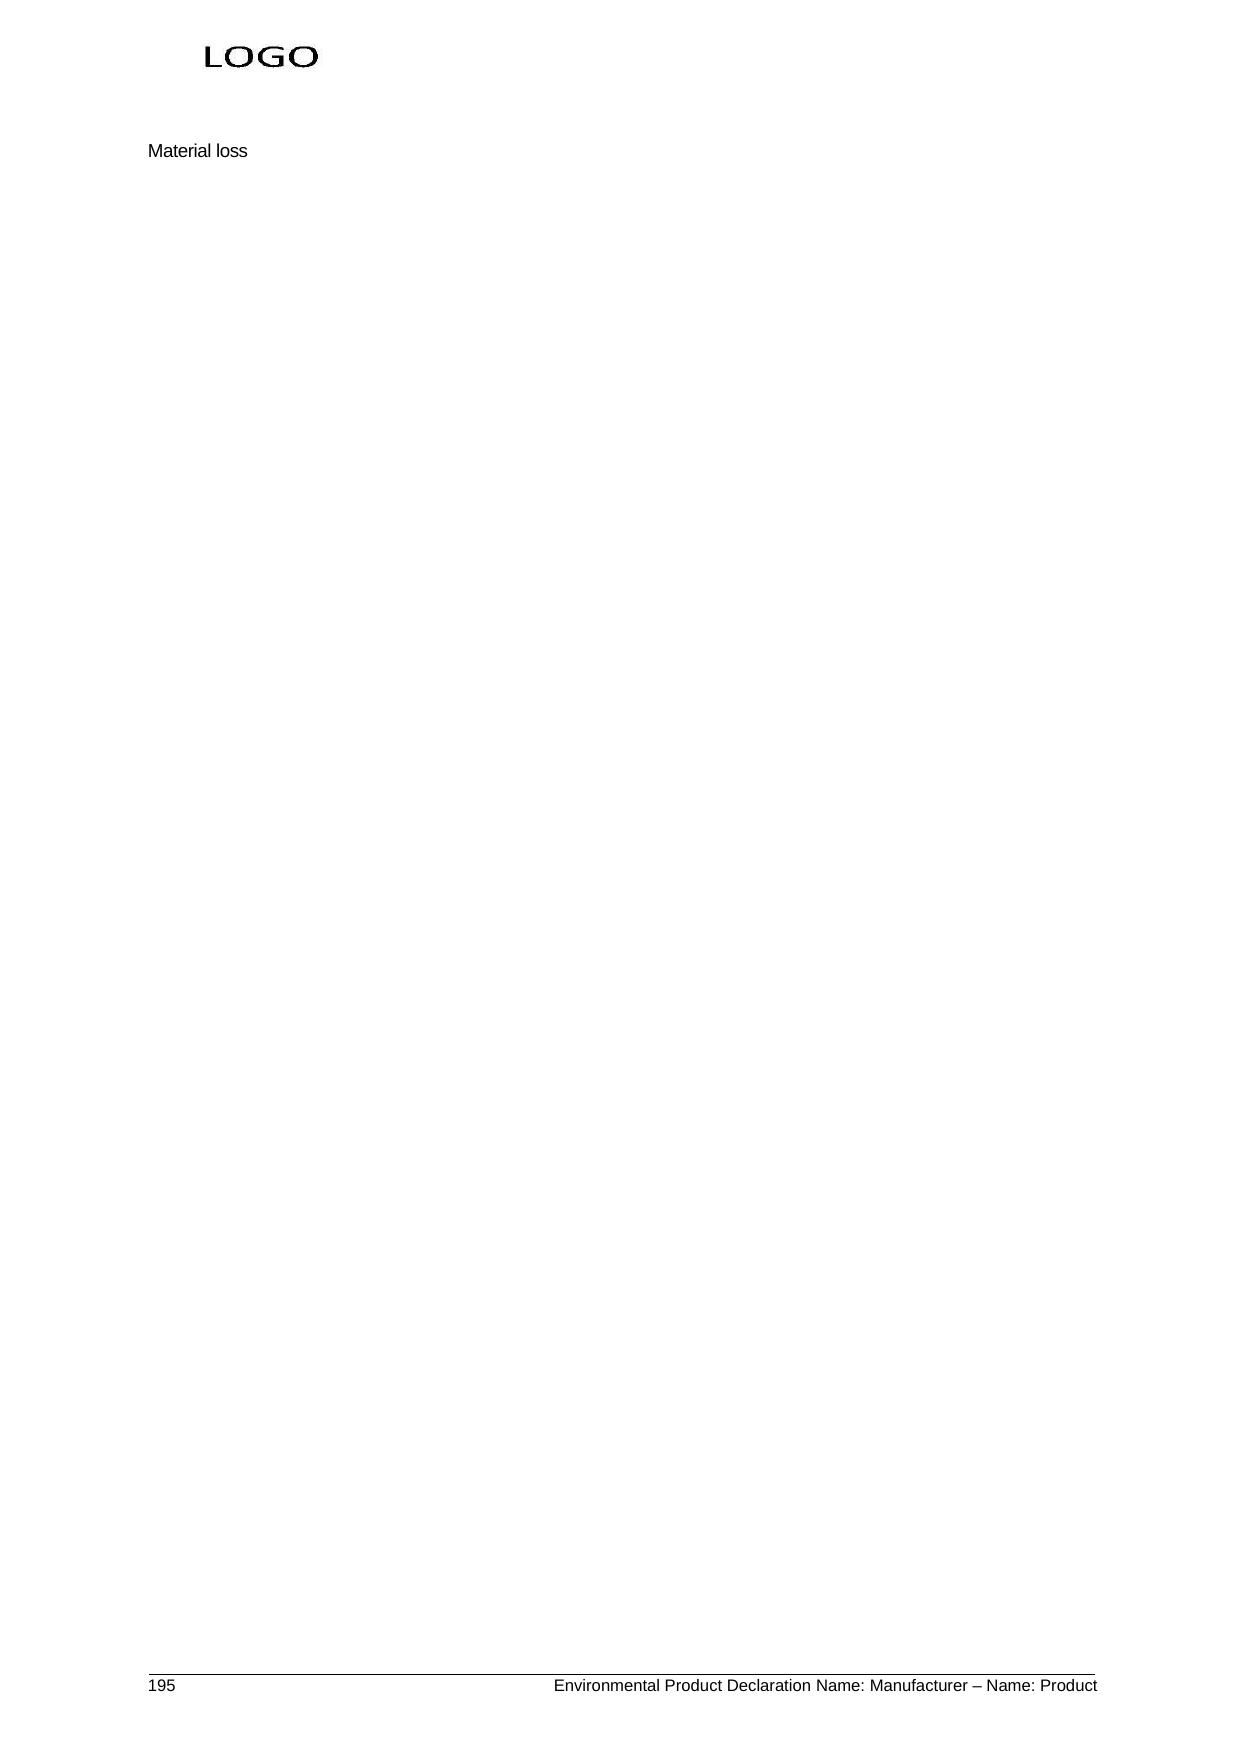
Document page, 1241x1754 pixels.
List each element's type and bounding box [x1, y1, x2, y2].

picture [148, 13, 623, 102]
